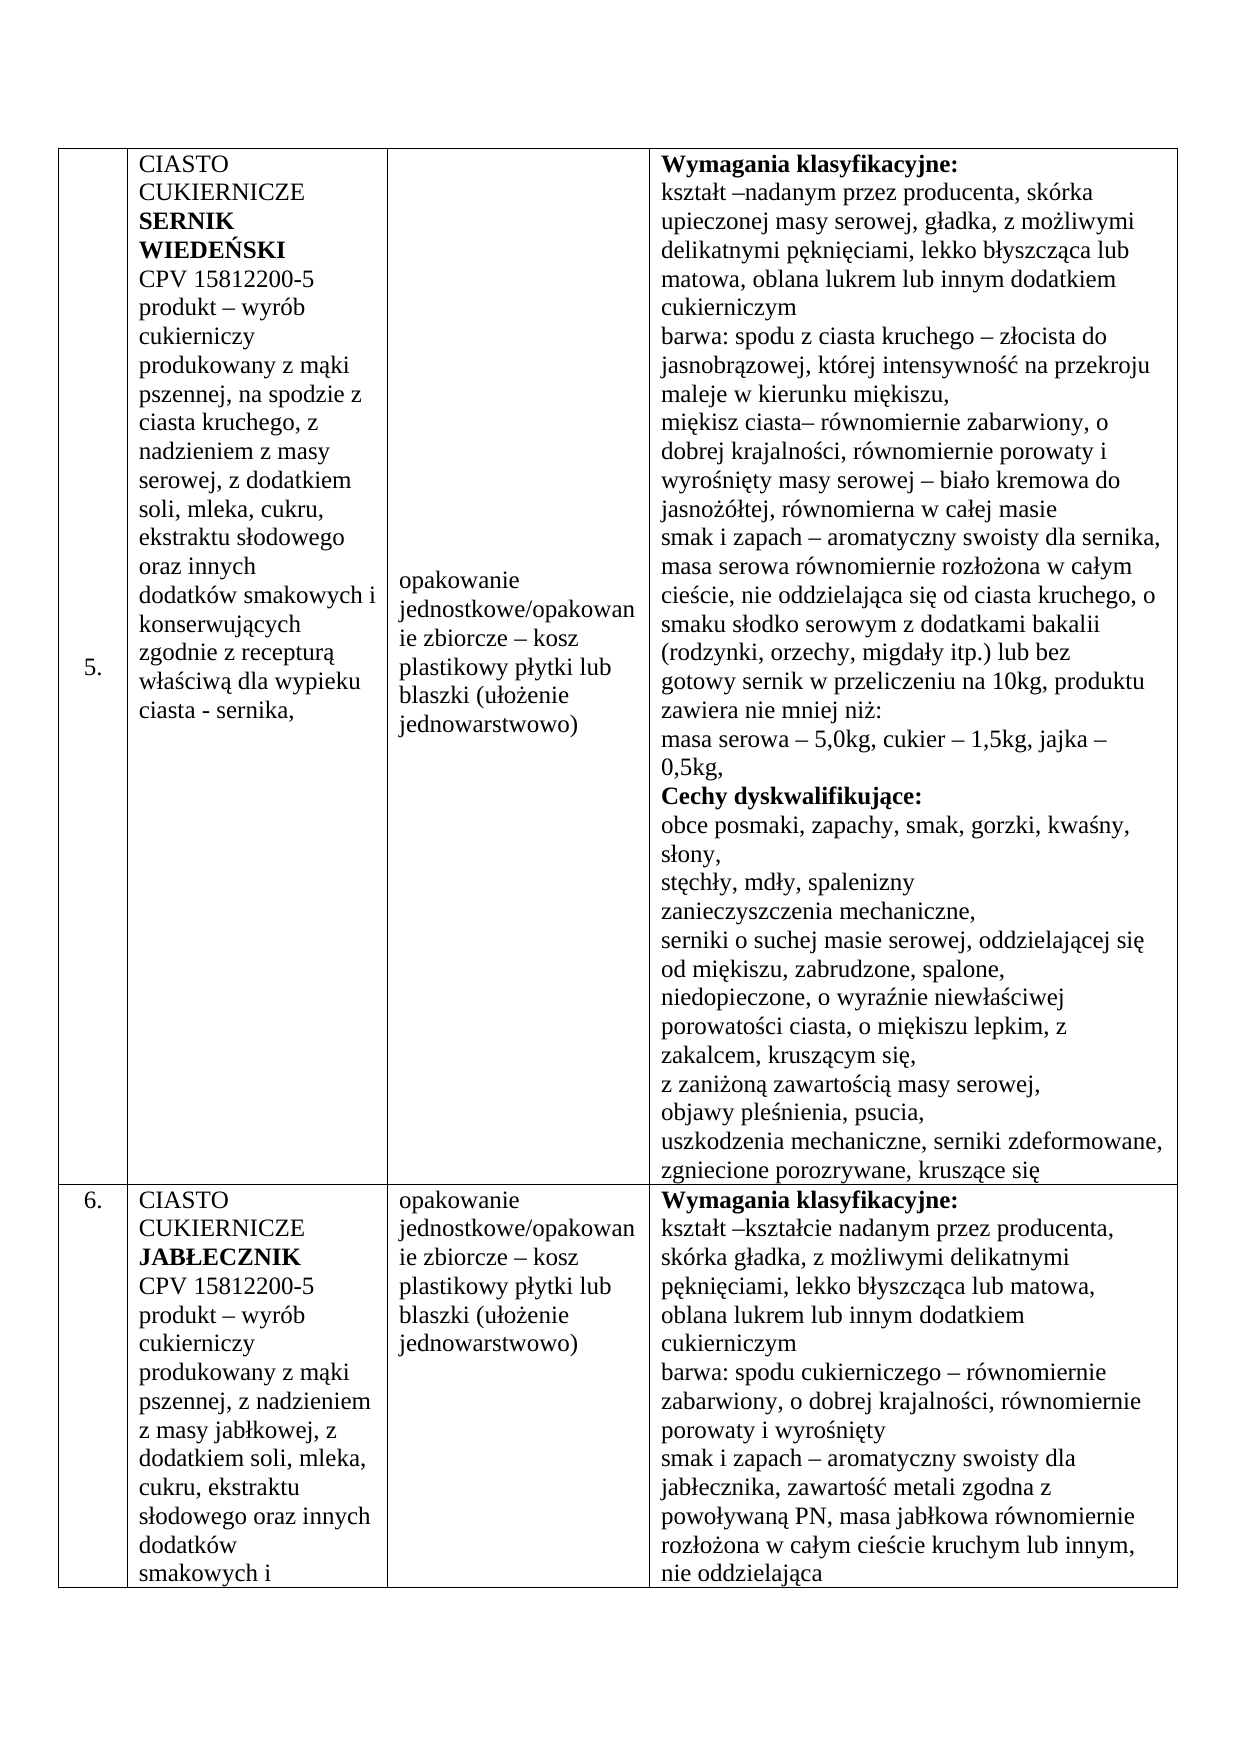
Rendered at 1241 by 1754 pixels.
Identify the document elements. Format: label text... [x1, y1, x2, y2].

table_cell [128, 1185, 387, 1587]
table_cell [388, 1185, 649, 1587]
table_cell 5. [59, 149, 127, 1184]
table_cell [650, 1185, 1177, 1587]
table_cell opakowanie jednostkowe/opakowanie zbiorcze – kosz plastikowy płytki lub blaszki (ułożenie jednowarstwowo) [388, 149, 649, 1184]
table_cell 6. [59, 1185, 127, 1587]
table_cell CIASTO CUKIERNICZE SERNIK WIEDEŃSKI CPV 15812200-5 produkt – wyrób cukierniczy produkowany z mąki pszennej, na spodzie z ciasta kruchego, z nadzieniem z masy serowej, z dodatkiem soli, mleka, cukru, ekstraktu słodowego oraz innych dodatków smakowych i konserwujących zgodnie z recepturą właściwą dla wypieku ciasta - sernika, [128, 149, 387, 1184]
table_cell Wymagania klasyfikacyjne: kształt –nadanym przez producenta, skórka upieczonej masy serowej, gładka, z możliwymi delikatnymi pęknięciami, lekko błyszcząca lub matowa, oblana lukrem lub innym dodatkiem cukierniczym barwa: spodu z ciasta kruchego – złocista do jasnobrązowej, której intensywność na przekroju maleje w kierunku miękiszu, miękisz ciasta– równomiernie zabarwiony, o dobrej krajalności, równomiernie porowaty i wyrośnięty masy serowej – biało kremowa do jasnożółtej, równomierna w całej masie smak i zapach – aromatyczny swoisty dla sernika, masa serowa równomiernie rozłożona w całym cieście, nie oddzielająca się od ciasta kruchego, o smaku słodko serowym z dodatkami bakalii (rodzynki, orzechy, migdały itp.) lub bez gotowy sernik w przeliczeniu na 10kg, produktu zawiera nie mniej niż: masa serowa – 5,0kg, cukier – 1,5kg, jajka – 0,5kg, Cechy dyskwalifikujące: obce posmaki, zapachy, smak, gorzki, kwaśny, słony, stęchły, mdły, spalenizny zanieczyszczenia mechaniczne, serniki o suchej masie serowej, oddzielającej się od miękiszu, zabrudzone, spalone, niedopieczone, o wyraźnie niewłaściwej porowatości ciasta, o miękiszu lepkim, z zakalcem, kruszącym się, z zaniżoną zawartością masy serowej, objawy pleśnienia, psucia, uszkodzenia mechaniczne, serniki zdeformowane, zgniecione porozrywane, kruszące się [650, 149, 1177, 1184]
